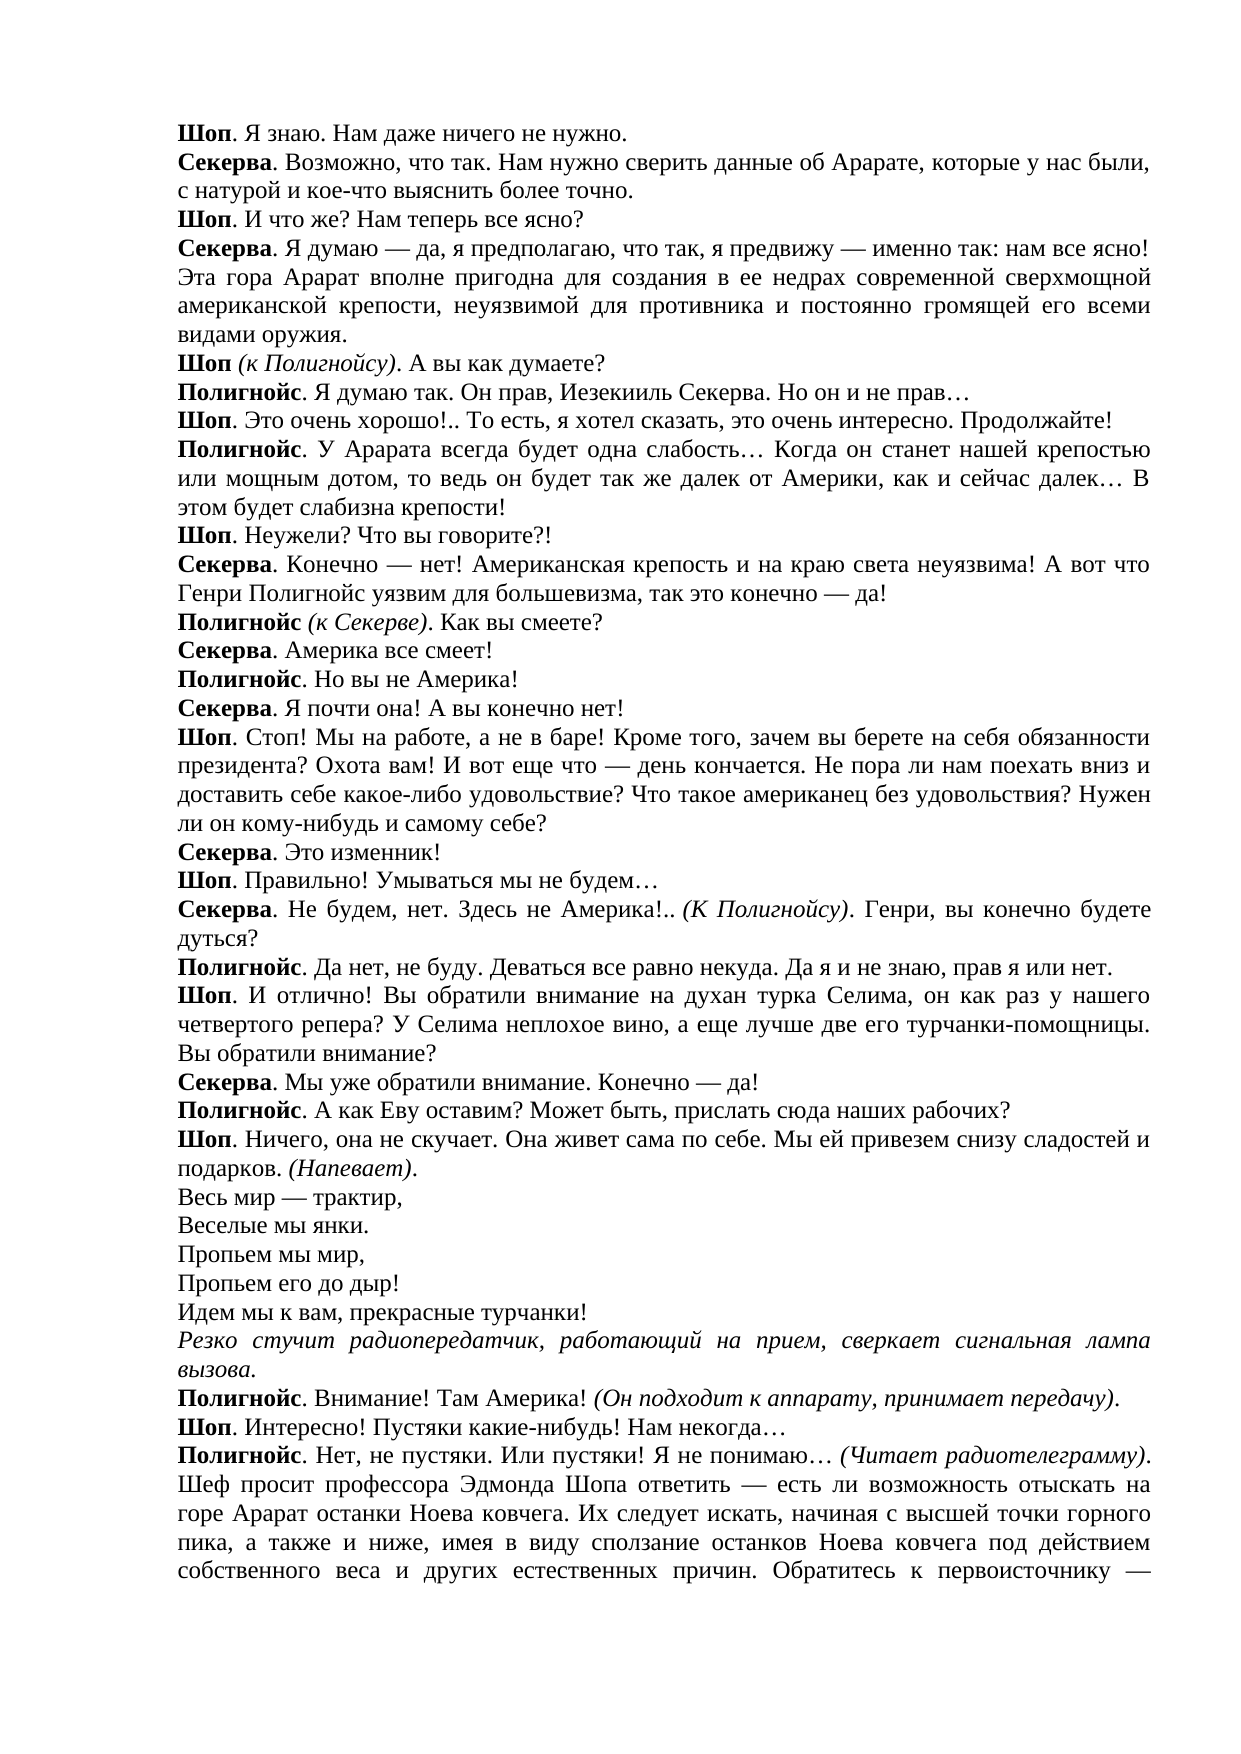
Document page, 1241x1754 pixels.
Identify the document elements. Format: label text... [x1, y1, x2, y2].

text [177, 1441, 1152, 1584]
text Секерва. Я думаю — да, я предполагаю, что так, я предвижу — именно так: нам все ясно! Эта гора Арарат вполне пригодна для создания в ее недрах современной сверхмощной американской крепости, неуязвимой для противника и постоянно громящей его всеми видами оружия. [177, 233, 1152, 348]
text Полигнойс. Да нет, не буду. Деваться все равно некуда. Да я и не знаю, прав я или нет. [177, 952, 1152, 981]
text Пропьем его до дыр! [177, 1268, 1152, 1297]
text Секерва. Я почти она! А вы конечно нет! [177, 693, 1152, 722]
text Идем мы к вам, прекрасные турчанки! [177, 1297, 1152, 1326]
text Полигнойс (к Секерве). Как вы смеете? [177, 607, 1152, 636]
text Шоп. Это очень хорошо!.. То есть, я хотел сказать, это очень интересно. Продолжайте! [177, 406, 1152, 434]
text Шоп. Ничего, она не скучает. Она живет сама по себе. Мы ей привезем снизу сладостей и подарков. (Напевает). [177, 1124, 1152, 1182]
text Шоп. Правильно! Умываться мы не будем… [177, 866, 1152, 894]
text Секерва. Это изменник! [177, 837, 1152, 866]
text Шоп. И отлично! Вы обратили внимание на духан турка Селима, он как раз у нашего четвертого репера? У Селима неплохое вино, а еще лучше две его турчанки-помощницы. Вы обратили внимание? [177, 981, 1152, 1067]
text Веселые мы янки. [177, 1211, 1152, 1239]
text Полигнойс. У Арарата всегда будет одна слабость… Когда он станет нашей крепостью или мощным дотом, то ведь он будет так же далек от Америки, как и сейчас далек… В этом будет слабизна крепости! [177, 434, 1152, 521]
text Секерва. Мы уже обратили внимание. Конечно — да! [177, 1067, 1152, 1096]
text Полигнойс. Но вы не Америка! [177, 664, 1152, 693]
text Секерва. Возможно, что так. Нам нужно сверить данные об Арарате, которые у нас были, с натурой и кое-что выяснить более точно. [177, 147, 1152, 204]
text Шоп. Интересно! Пустяки какие-нибудь! Нам некогда… [177, 1412, 1152, 1441]
text Полигнойс. Я думаю так. Он прав, Иезекииль Секерва. Но он и не прав… [177, 377, 1152, 406]
text Шоп (к Полигнойсу). А вы как думаете? [177, 348, 1152, 377]
text Шоп. Стоп! Мы на работе, а не в баре! Кроме того, зачем вы берете на себя обязанности президента? Охота вам! И вот еще что — день кончается. Не пора ли нам поехать вниз и доставить себе какое-либо удовольствие? Что такое американец без удовольствия? Нужен ли он кому-нибудь и самому себе? [177, 722, 1152, 837]
text Резко стучит радиопередатчик, работающий на прием, сверкает сигнальная лампа вызова. [177, 1326, 1152, 1383]
text Пропьем мы мир, [177, 1239, 1152, 1268]
text Шоп. Я знаю. Нам даже ничего не нужно. [177, 118, 1152, 147]
text Секерва. Не будем, нет. Здесь не Америка!.. (К Полигнойсу). Генри, вы конечно будете дуться? [177, 894, 1152, 952]
text Секерва. Конечно — нет! Американская крепость и на краю света неуязвима! А вот что Генри Полигнойс уязвим для большевизма, так это конечно — да! [177, 549, 1152, 607]
text Полигнойс. Внимание! Там Америка! (Он подходит к аппарату, принимает передачу). [177, 1383, 1152, 1412]
text Полигнойс. А как Еву оставим? Может быть, прислать сюда наших рабочих? [177, 1096, 1152, 1124]
text Шоп. Неужели? Что вы говорите?! [177, 521, 1152, 549]
text Секерва. Америка все смеет! [177, 636, 1152, 664]
text Весь мир — трактир, [177, 1182, 1152, 1211]
text Шоп. И что же? Нам теперь все ясно? [177, 204, 1152, 233]
